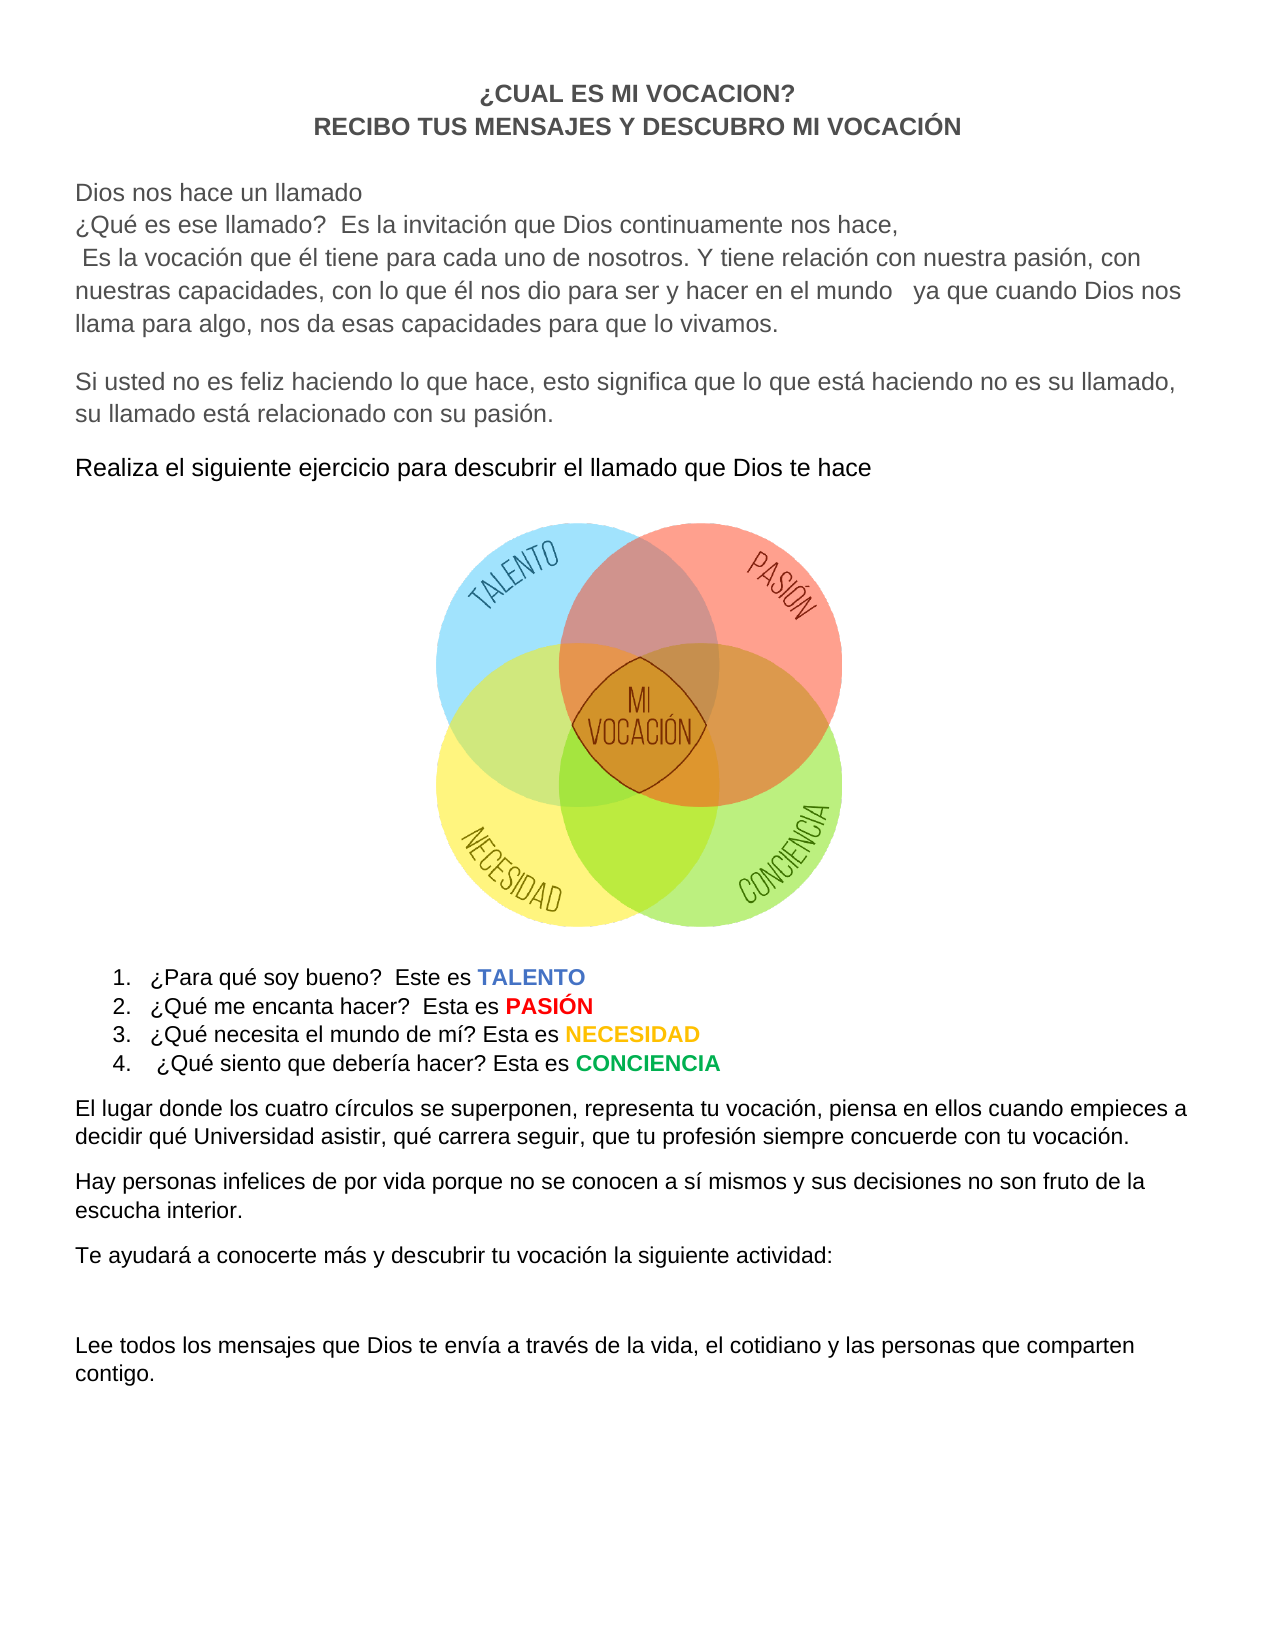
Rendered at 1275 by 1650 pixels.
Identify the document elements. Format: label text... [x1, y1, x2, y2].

text Te ayudará a conocerte más y descubrir tu vocación la siguiente actividad: [75, 1242, 1200, 1268]
text Realiza el siguiente ejercicio para descubrir el llamado que Dios te hace [75, 453, 1200, 482]
text ¿Qué es ese llamado? Es la invitación que Dios continuamente nos hace, [75, 206, 1200, 239]
picture [410, 500, 865, 946]
text ¿CUAL ES MI VOCACION? [75, 75, 1200, 108]
text RECIBO TUS MENSAJES Y DESCUBRO MI VOCACIÓN [75, 108, 1200, 141]
text Dios nos hace un llamado [75, 173, 1200, 206]
text El lugar donde los cuatro círculos se superponen, representa tu vocación, piensa en ellos cuando empieces a decidir qué Universidad asistir, qué carrera seguir, que tu profesión siempre concuerde con tu vocación. [75, 1095, 1200, 1149]
text Lee todos los mensajes que Dios te envía a través de la vida, el cotidiano y las personas que comparten contigo. [75, 1332, 1200, 1387]
list ¿Qué siento que debería hacer? Esta es CONCIENCIA [112, 1049, 1200, 1076]
list ¿Qué me encanta hacer? Esta es PASIÓN [112, 993, 1200, 1019]
list ¿Para qué soy bueno? Este es TALENTO [112, 964, 1200, 991]
text Si usted no es feliz haciendo lo que hace, esto significa que lo que está haciendo no es su llamado, su llamado está relacionado con su pasión. [75, 362, 1200, 428]
text Hay personas infelices de por vida porque no se conocen a sí mismos y sus decisiones no son fruto de la escucha interior. [75, 1168, 1200, 1223]
list ¿Qué necesita el mundo de mí? Esta es NECESIDAD [112, 1021, 1200, 1047]
text Es la vocación que él tiene para cada uno de nosotros. Y tiene relación con nuestra pasión, con nuestras capacidades, con lo que él nos dio para ser y hacer en el mundo ya que cuando Dios nos llama para algo, nos da esas capacidades para que lo vivamos. [75, 239, 1200, 337]
